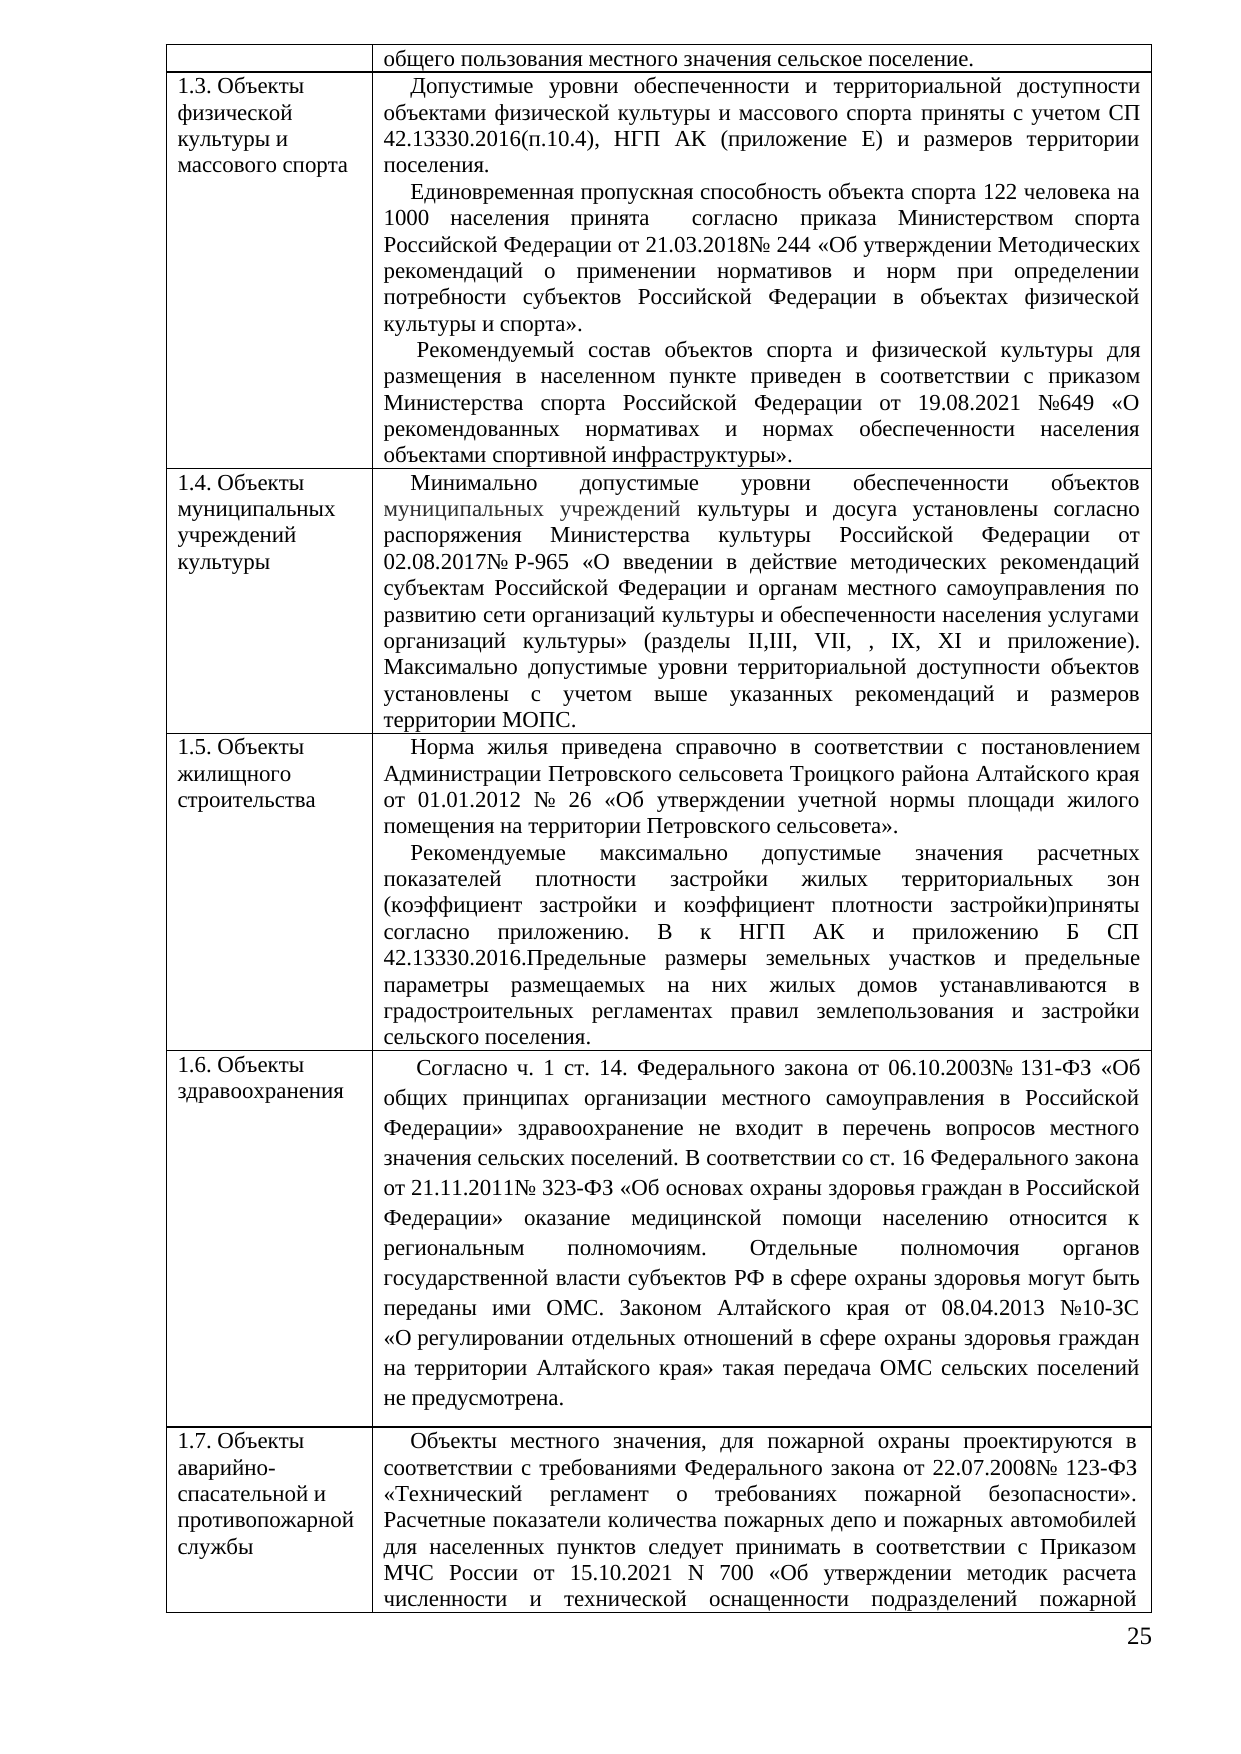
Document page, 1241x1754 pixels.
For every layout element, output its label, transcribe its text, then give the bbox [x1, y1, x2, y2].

table_cell Согласно ч. 1 ст. 14. Федерального закона от 06.10.2003№ 131-ФЗ «Об общих принципах организации местного самоуправления в Российской Федерации» здравоохранение не входит в перечень вопросов местного значения сельских поселений. В соответствии со ст. 16 Федерального закона от 21.11.2011№ 323-ФЗ «Об основах охраны здоровья граждан в Российской Федерации» оказание медицинской помощи населению относится к региональным полномочиям. Отдельные полномочия органов государственной власти субъектов РФ в сфере охраны здоровья могут быть переданы ими ОМС. Законом Алтайского края от 08.04.2013 №10-ЗС «О регулировании отдельных отношений в сфере охраны здоровья граждан на территории Алтайского края» такая передача ОМС сельских поселений не предусмотрена. [373, 1051, 1151, 1426]
table_cell 1.6. Объекты здравоохранения [167, 1051, 372, 1426]
table_cell 1.4. Объекты муниципальных учреждений культуры [167, 469, 372, 732]
table_cell Допустимые уровни обеспеченности и территориальной доступности объектами физической культуры и массового спорта приняты с учетом СП 42.13330.2016(п.10.4), НГП АК (приложение Е) и размеров территории поселения. Единовременная пропускная способность объекта спорта 122 человека на 1000 населения принята согласно приказа Министерством спорта Российской Федерации от 21.03.2018№ 244 «Об утверждении Методических рекомендаций о применении нормативов и норм при определении потребности субъектов Российской Федерации в объектах физической культуры и спорта». Рекомендуемый состав объектов спорта и физической культуры для размещения в населенном пункте приведен в соответствии с приказом Министерства спорта Российской Федерации от 19.08.2021 №649 «О рекомендованных нормативах и нормах обеспеченности населения объектами спортивной инфраструктуры». [373, 73, 1151, 468]
table_cell 1.3. Объекты физической культуры и массового спорта [167, 73, 372, 468]
table_cell 1.5. Объекты жилищного строительства [167, 734, 372, 1050]
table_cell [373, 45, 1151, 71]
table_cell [167, 1428, 372, 1612]
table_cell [167, 45, 372, 71]
table_cell Норма жилья приведена справочно в соответствии с постановлением Администрации Петровского сельсовета Троицкого района Алтайского края от 01.01.2012 № 26 «Об утверждении учетной нормы площади жилого помещения на территории Петровского сельсовета». Рекомендуемые максимально допустимые значения расчетных показателей плотности застройки жилых территориальных зон (коэффициент застройки и коэффициент плотности застройки)приняты согласно приложению. В к НГП АК и приложению Б СП 42.13330.2016.Предельные размеры земельных участков и предельные параметры размещаемых на них жилых домов устанавливаются в градостроительных регламентах правил землепользования и застройки сельского поселения. [373, 734, 1151, 1050]
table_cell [373, 1428, 1151, 1612]
table_cell Минимально допустимые уровни обеспеченности объектов муниципальных учреждений культуры и досуга установлены согласно распоряжения Министерства культуры Российской Федерации от 02.08.2017№ Р-965 «О введении в действие методических рекомендаций субъектам Российской Федерации и органам местного самоуправления по развитию сети организаций культуры и обеспеченности населения услугами организаций культуры» (разделы II,III, VII, , IX, XI и приложение). Максимально допустимые уровни территориальной доступности объектов установлены с учетом выше указанных рекомендаций и размеров территории МОПС. [373, 469, 1151, 732]
